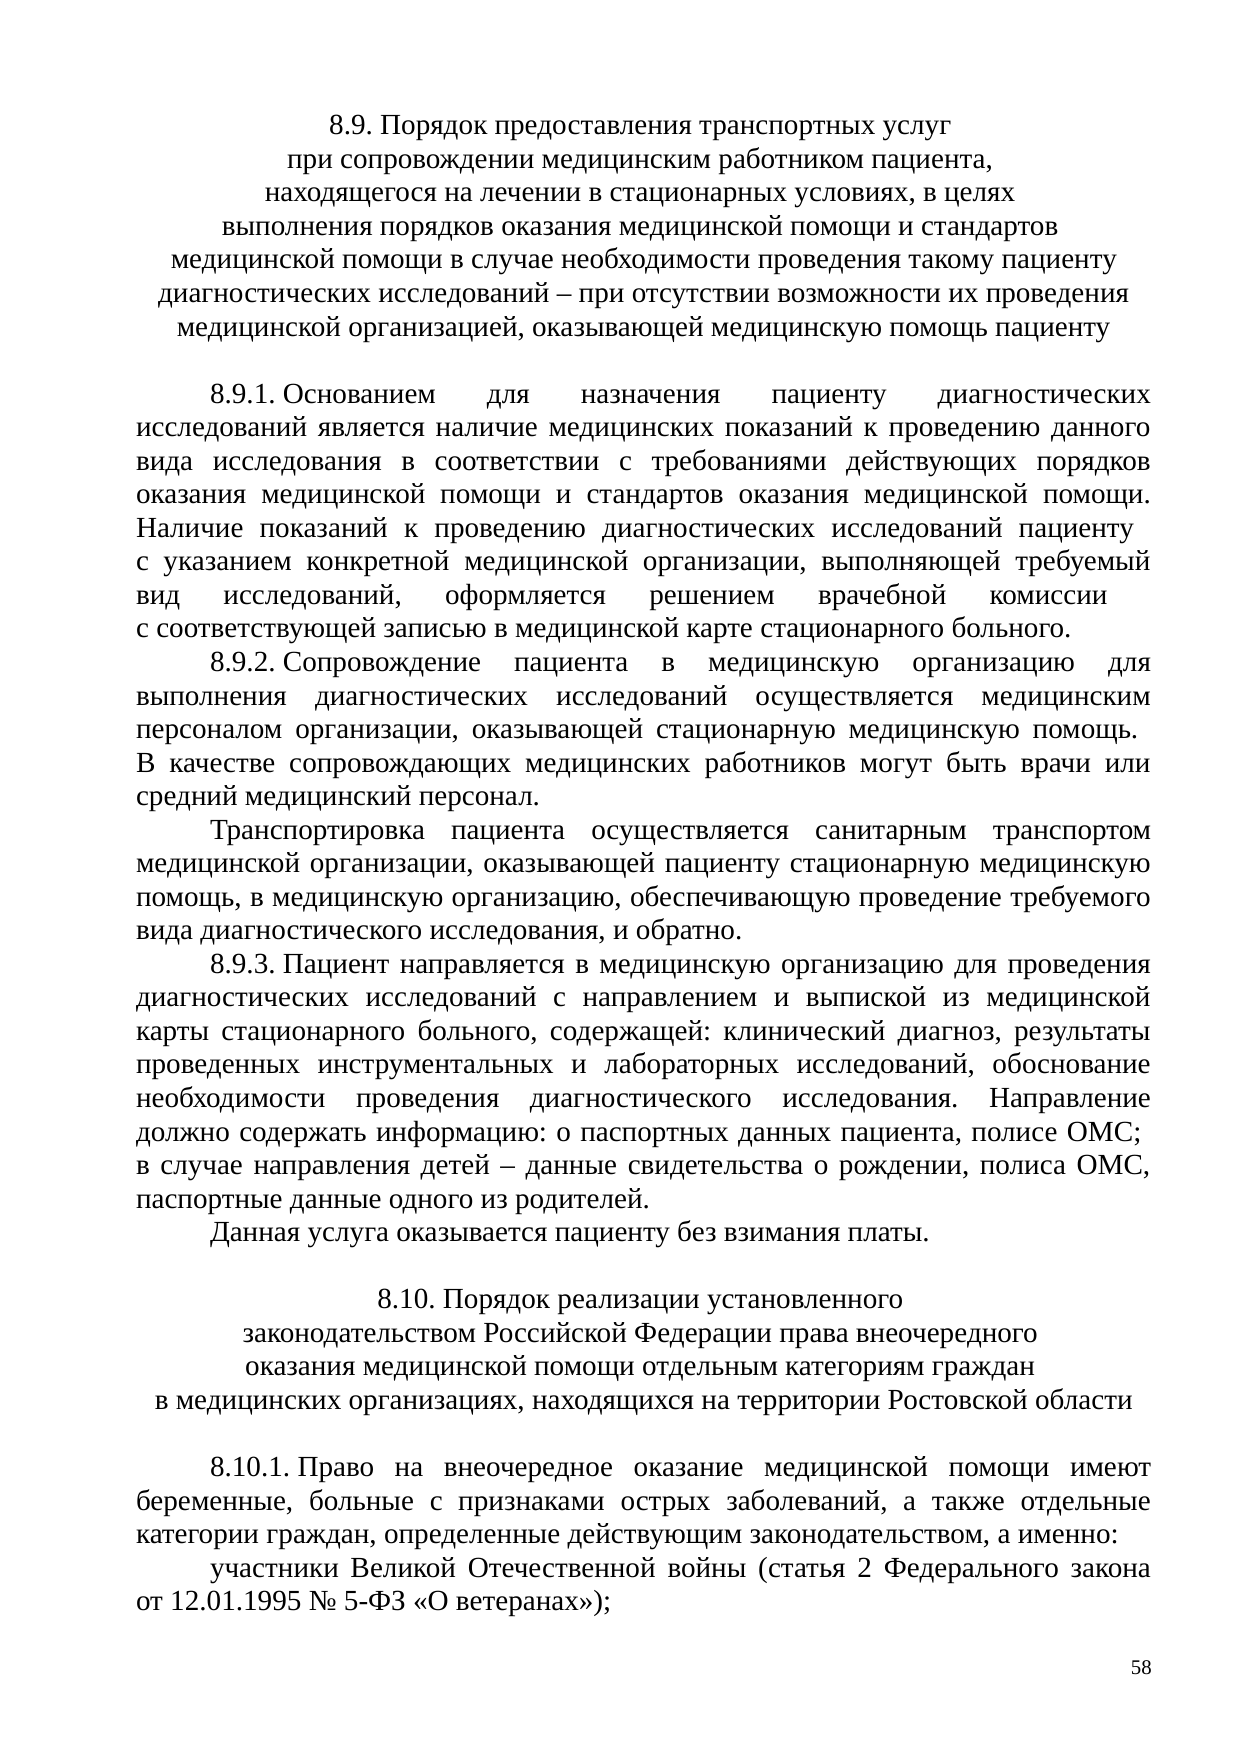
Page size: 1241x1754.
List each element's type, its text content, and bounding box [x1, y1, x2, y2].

text 8.9. Порядок предоставления транспортных услуг при сопровождении медицинским работником пациента, находящегося на лечении в стационарных условиях, в целях выполнения порядков оказания медицинской помощи и стандартов медицинской помощи в случае необходимости проведения такому пациенту диагностических исследований – при отсутствии возможности их проведения медицинской организацией, оказывающей медицинскую помощь пациенту [136, 107, 1152, 342]
text Данная услуга оказывается пациенту без взимания платы. [136, 1214, 1152, 1248]
text 8.10. Порядок реализации установленного законодательством Российской Федерации права внеочередного оказания медицинской помощи отдельным категориям граждан в медицинских организациях, находящихся на территории Ростовской области [136, 1281, 1152, 1416]
text 8.9.2. Сопровождение пациента в медицинскую организацию для выполнения диагностических исследований осуществляется медицинским персоналом организации, оказывающей стационарную медицинскую помощь. В качестве сопровождающих медицинских работников могут быть врачи или средний медицинский персонал. [136, 644, 1152, 812]
text участники Великой Отечественной войны (статья 2 Федерального закона от 12.01.1995 № 5-ФЗ «О ветеранах»); [136, 1550, 1152, 1617]
text 8.9.1. Основанием для назначения пациенту диагностических исследований является наличие медицинских показаний к проведению данного вида исследования в соответствии с требованиями действующих порядков оказания медицинской помощи и стандартов оказания медицинской помощи. Наличие показаний к проведению диагностических исследований пациенту с указанием конкретной медицинской организации, выполняющей требуемый вид исследований, оформляется решением врачебной комиссии с соответствующей записью в медицинской карте стационарного больного. [136, 376, 1152, 644]
text Транспортировка пациента осуществляется санитарным транспортом медицинской организации, оказывающей пациенту стационарную медицинскую помощь, в медицинскую организацию, обеспечивающую проведение требуемого вида диагностического исследования, и обратно. [136, 812, 1152, 946]
text 8.10.1. Право на внеочередное оказание медицинской помощи имеют беременные, больные с признаками острых заболеваний, а также отдельные категории граждан, определенные действующим законодательством, а именно: [136, 1449, 1152, 1550]
text 8.9.3. Пациент направляется в медицинскую организацию для проведения диагностических исследований с направлением и выпиской из медицинской карты стационарного больного, содержащей: клинический диагноз, результаты проведенных инструментальных и лабораторных исследований, обоснование необходимости проведения диагностического исследования. Направление должно содержать информацию: о паспортных данных пациента, полисе ОМС; в случае направления детей – данные свидетельства о рождении, полиса ОМС, паспортные данные одного из родителей. [136, 946, 1152, 1214]
